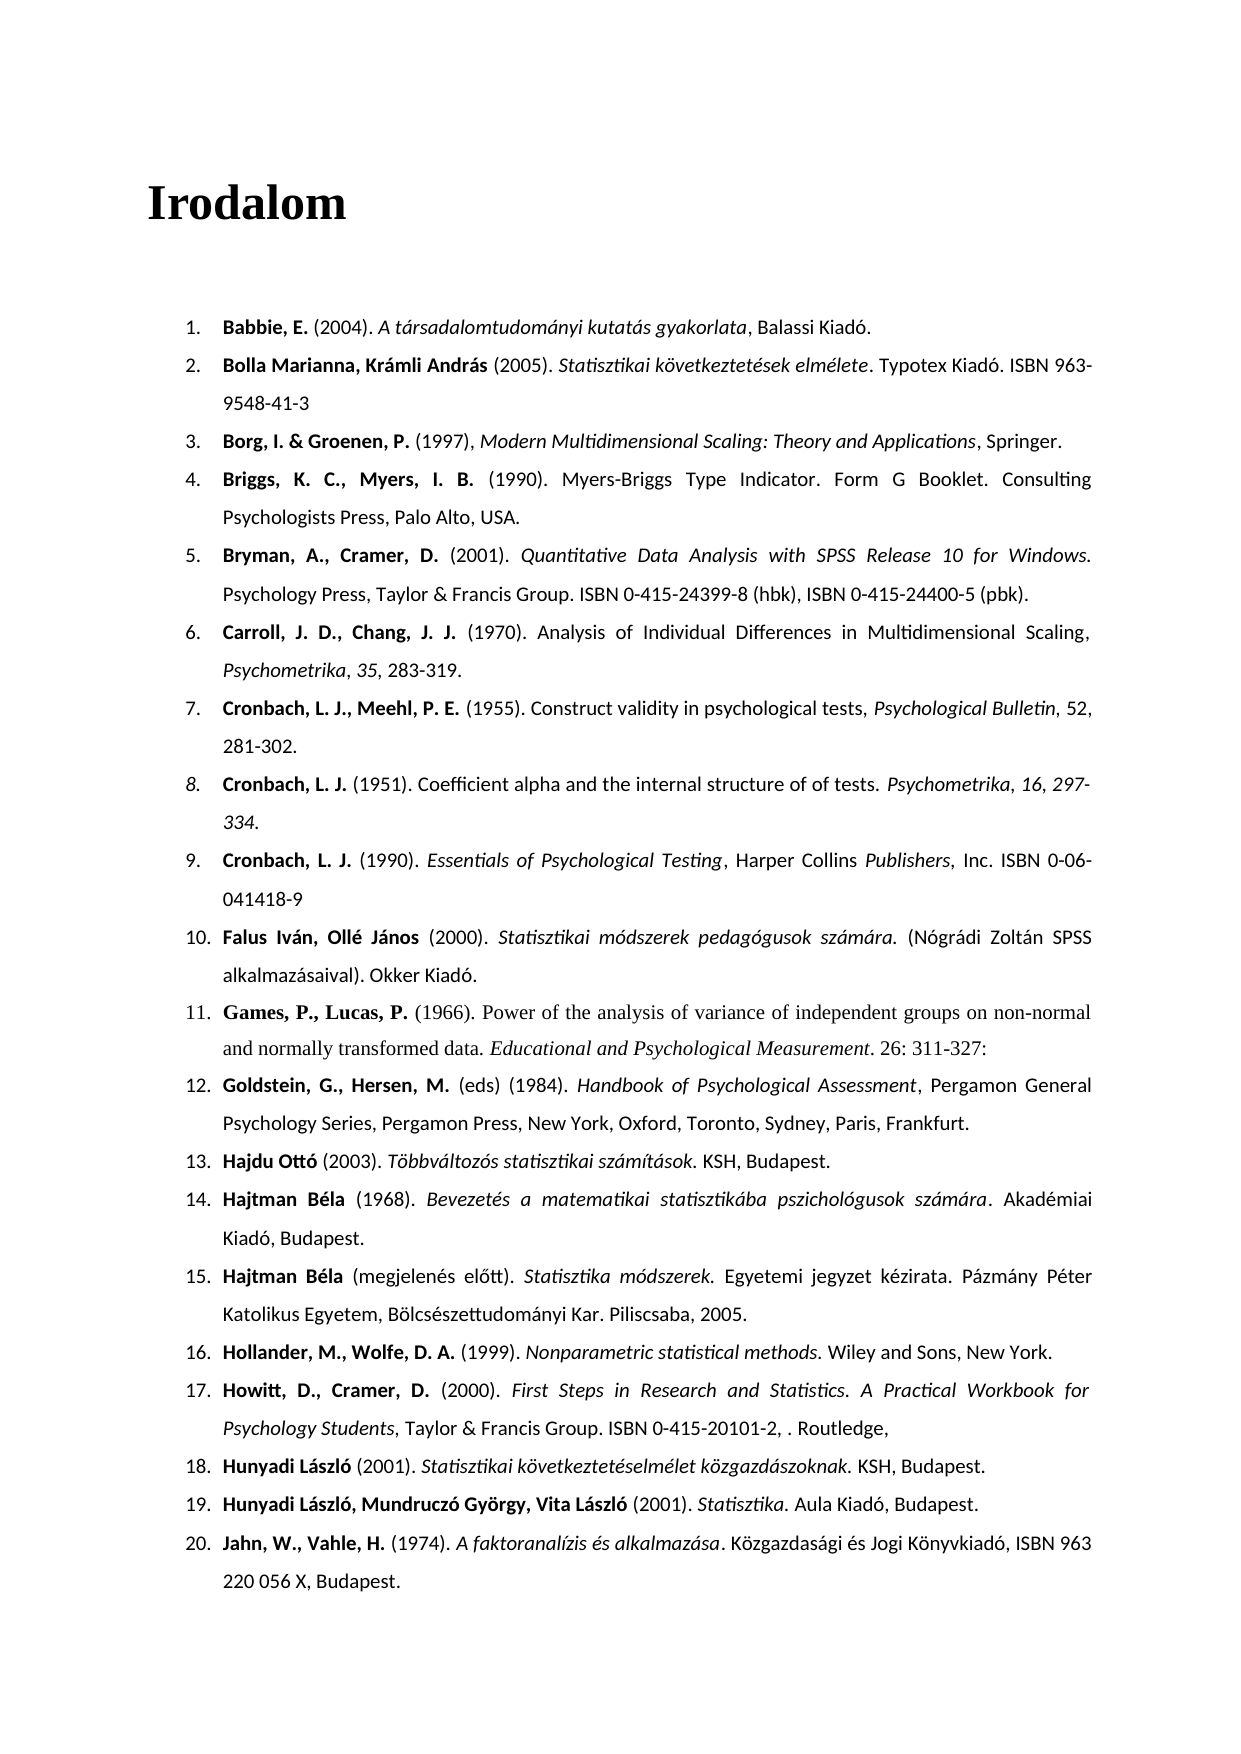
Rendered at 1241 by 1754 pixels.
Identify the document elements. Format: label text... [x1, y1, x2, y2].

list Howitt, D., Cramer, D. (2000). First Steps in Research and Statistics. A Practical Workbook for Psychology Students, Taylor & Francis Group. ISBN 0-415-20101-2, . Routledge, [185, 1377, 1092, 1441]
list Cronbach, L. J., Meehl, P. E. (1955). Construct validity in psychological tests, Psychological Bulletin, 52, 281-302. [185, 695, 1092, 759]
list Hunyadi László (2001). Statisztikai következtetéselmélet közgazdászoknak. KSH, Budapest. [185, 1453, 1092, 1479]
list Cronbach, L. J. (1951). Coefficient alpha and the internal structure of of tests. Psychometrika, 16, 297-334. [185, 771, 1092, 835]
list Falus Iván, Ollé János (2000). Statisztikai módszerek pedagógusok számára. (Nógrádi Zoltán SPSS alkalmazásaival). Okker Kiadó. [185, 924, 1092, 987]
list Carroll, J. D., Chang, J. J. (1970). Analysis of Individual Differences in Multidimensional Scaling, Psychometrika, 35, 283-319. [185, 619, 1092, 682]
list Hajtman Béla (1968). Bevezetés a matematikai statisztikába pszichológusok számára. Akadémiai Kiadó, Budapest. [185, 1187, 1092, 1250]
list Hollander, M., Wolfe, D. A. (1999). Nonparametric statistical methods. Wiley and Sons, New York. [185, 1339, 1092, 1364]
list Games, P., Lucas, P. (1966). Power of the analysis of variance of independent groups on non-normal and normally transformed data. Educational and Psychological Measurement. 26: 311-327: [185, 1000, 1092, 1060]
list Jahn, W., Vahle, H. (1974). A faktoranalízis és alkalmazása. Közgazdasági és Jogi Könyvkiadó, ISBN 963 220 056 X, Budapest. [185, 1530, 1092, 1593]
subtitle Irodalom [148, 173, 1092, 230]
list Hunyadi László, Mundruczó György, Vita László (2001). Statisztika. Aula Kiadó, Budapest. [185, 1492, 1092, 1517]
list Cronbach, L. J. (1990). Essentials of Psychological Testing, Harper Collins Publishers, Inc. ISBN 0-06-041418-9 [185, 848, 1092, 911]
list Bryman, A., Cramer, D. (2001). Quantitative Data Analysis with SPSS Release 10 for Windows. Psychology Press, Taylor & Francis Group. ISBN 0-415-24399-8 (hbk), ISBN 0-415-24400-5 (pbk). [185, 543, 1092, 606]
list Briggs, K. C., Myers, I. B. (1990). Myers-Briggs Type Indicator. Form G Booklet. Consulting Psychologists Press, Palo Alto, USA. [185, 466, 1092, 530]
list Borg, I. & Groenen, P. (1997), Modern Multidimensional Scaling: Theory and Applications, Springer. [185, 428, 1092, 454]
list Hajtman Béla (megjelenés előtt). Statisztika módszerek. Egyetemi jegyzet kézirata. Pázmány Péter Katolikus Egyetem, Bölcsészettudományi Kar. Piliscsaba, 2005. [185, 1263, 1092, 1326]
list Hajdu Ottó (2003). Többváltozós statisztikai számítások. KSH, Budapest. [185, 1148, 1092, 1174]
list Goldstein, G., Hersen, M. (eds) (1984). Handbook of Psychological Assessment, Pergamon General Psychology Series, Pergamon Press, New York, Oxford, Toronto, Sydney, Paris, Frankfurt. [185, 1072, 1092, 1136]
list Bolla Marianna, Krámli András (2005). Statisztikai következtetések elmélete. Typotex Kiadó. ISBN 963-9548-41-3 [185, 352, 1092, 416]
list Babbie, E. (2004). A társadalomtudományi kutatás gyakorlata, Balassi Kiadó. [185, 314, 1092, 339]
